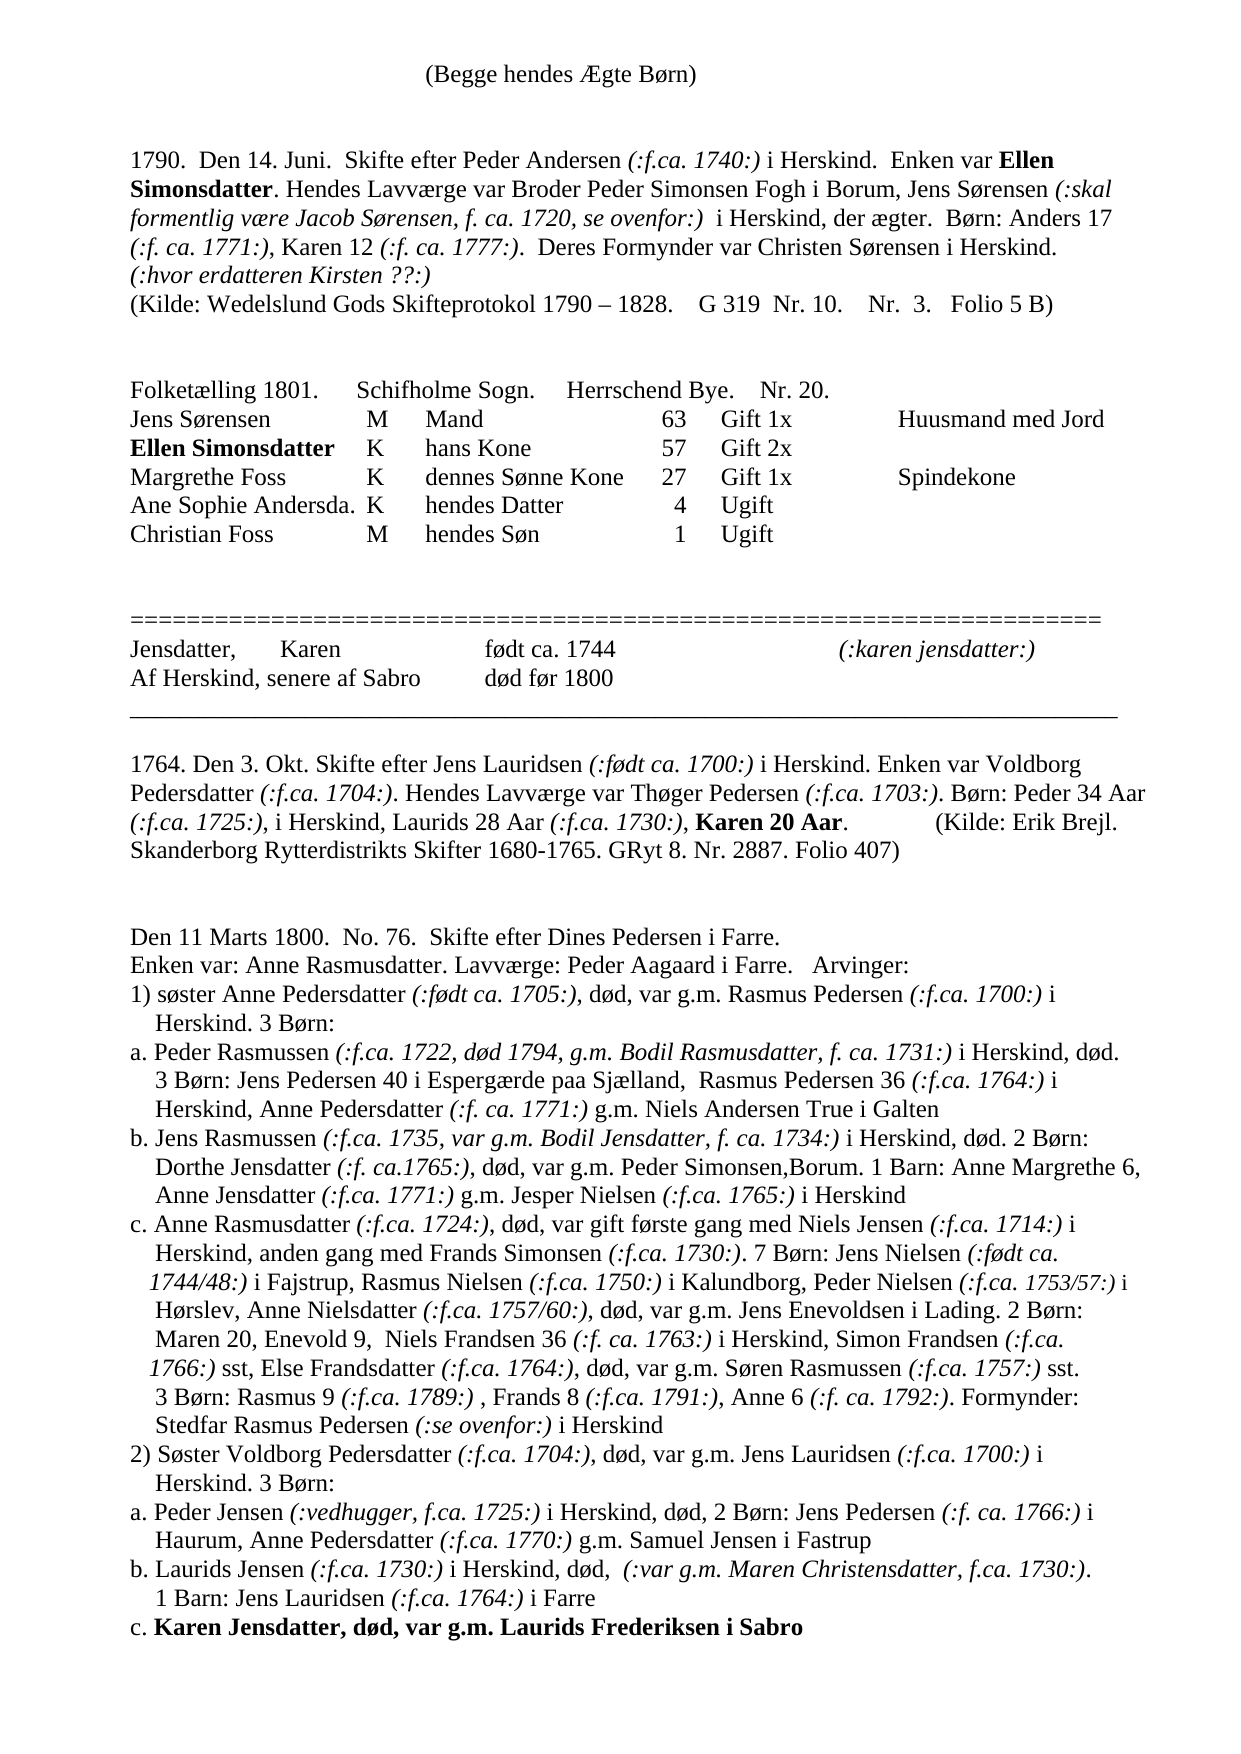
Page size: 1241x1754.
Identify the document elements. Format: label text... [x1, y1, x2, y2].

text Jens Sørensen M Mand 63 Gift 1x Huusmand med Jord [130, 404, 1146, 433]
text Dorthe Jensdatter (:f. ca.1765:), død, var g.m. Peder Simonsen,Borum. 1 Barn: Anne Margrethe 6, [130, 1152, 1146, 1180]
text 3 Børn: Jens Pedersen 40 i Espergærde paa Sjælland, Rasmus Pedersen 36 (:f.ca. 1764:) i [130, 1065, 1146, 1094]
text Jensdatter, Karen født ca. 1744 (:karen jensdatter:) [130, 634, 1146, 663]
text Christian Foss M hendes Søn 1 Ugift [130, 519, 1146, 548]
text 3 Børn: Rasmus 9 (:f.ca. 1789:) , Frands 8 (:f.ca. 1791:), Anne 6 (:f. ca. 1792:). Formynder: [130, 1382, 1146, 1410]
text Den 11 Marts 1800. No. 76. Skifte efter Dines Pedersen i Farre. Enken var: Anne Rasmusdatter. Lavværge: Peder Aagaard i Farre. Arvinger: 1) søster Anne Pedersdatter (:født ca. 1705:), død, var g.m. Rasmus Pedersen (:f.ca. 1700:) i [130, 922, 1146, 1008]
text _______________________________________________________________________________ [130, 692, 1146, 720]
text Haurum, Anne Pedersdatter (:f.ca. 1770:) g.m. Samuel Jensen i Fastrup b. Laurids Jensen (:f.ca. 1730:) i Herskind, død, (:var g.m. Maren Christensdatter, f.ca. 1730:). [130, 1525, 1146, 1583]
text 1764. Den 3. Okt. Skifte efter Jens Lauridsen (:født ca. 1700:) i Herskind. Enken var Voldborg Pedersdatter (:f.ca. 1704:). Hendes Lavværge var Thøger Pedersen (:f.ca. 1703:). Børn: Peder 34 Aar (:f.ca. 1725:), i Herskind, Laurids 28 Aar (:f.ca. 1730:), Karen 20 Aar. (Kilde: Erik Brejl. Skanderborg Rytterdistrikts Skifter 1680-1765. GRyt 8. Nr. 2887. Folio 407) [130, 749, 1146, 864]
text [130, 1583, 1146, 1640]
text Herskind. 3 Børn: a. Peder Rasmussen (:f.ca. 1722, død 1794, g.m. Bodil Rasmusdatter, f. ca. 1731:) i Herskind, død. [130, 1008, 1146, 1065]
text 1744/48:) i Fajstrup, Rasmus Nielsen (:f.ca. 1750:) i Kalundborg, Peder Nielsen (:f.ca. 1753/57:) i [130, 1267, 1146, 1295]
text Herskind. 3 Børn: a. Peder Jensen (:vedhugger, f.ca. 1725:) i Herskind, død, 2 Børn: Jens Pedersen (:f. ca. 1766:) i [130, 1468, 1146, 1525]
text Maren 20, Enevold 9, Niels Frandsen 36 (:f. ca. 1763:) i Herskind, Simon Frandsen (:f.ca. [130, 1324, 1146, 1353]
text Ellen Simonsdatter K hans Kone 57 Gift 2x [130, 433, 1146, 462]
text Herskind, anden gang med Frands Simonsen (:f.ca. 1730:). 7 Børn: Jens Nielsen (:født ca. [130, 1238, 1146, 1267]
text ===================================================================== [130, 605, 1146, 634]
text Af Herskind, senere af Sabro død før 1800 [130, 663, 1146, 692]
text 1766:) sst, Else Frandsdatter (:f.ca. 1764:), død, var g.m. Søren Rasmussen (:f.ca. 1757:) sst. [130, 1353, 1146, 1382]
text (Begge hendes Ægte Børn) [130, 59, 1146, 88]
text Margrethe Foss K dennes Sønne Kone 27 Gift 1x Spindekone [130, 462, 1146, 490]
text Stedfar Rasmus Pedersen (:se ovenfor:) i Herskind 2) Søster Voldborg Pedersdatter (:f.ca. 1704:), død, var g.m. Jens Lauridsen (:f.ca. 1700:) i [130, 1410, 1146, 1468]
text Anne Jensdatter (:f.ca. 1771:) g.m. Jesper Nielsen (:f.ca. 1765:) i Herskind c. Anne Rasmusdatter (:f.ca. 1724:), død, var gift første gang med Niels Jensen (:f.ca. 1714:) i [130, 1180, 1146, 1238]
text Folketælling 1801. Schifholme Sogn. Herrschend Bye. Nr. 20. [130, 375, 1146, 404]
text Hørslev, Anne Nielsdatter (:f.ca. 1757/60:), død, var g.m. Jens Enevoldsen i Lading. 2 Børn: [130, 1295, 1146, 1324]
text 1790. Den 14. Juni. Skifte efter Peder Andersen (:f.ca. 1740:) i Herskind. Enken var Ellen Simonsdatter. Hendes Lavværge var Broder Peder Simonsen Fogh i Borum, Jens Sørensen (:skal formentlig være Jacob Sørensen, f. ca. 1720, se ovenfor:) i Herskind, der ægter. Børn: Anders 17 (:f. ca. 1771:), Karen 12 (:f. ca. 1777:). Deres Formynder var Christen Sørensen i Herskind. [130, 145, 1146, 260]
text (:hvor erdatteren Kirsten ??:) [130, 260, 1146, 289]
text (Kilde: Wedelslund Gods Skifteprotokol 1790 – 1828. G 319 Nr. 10. Nr. 3. Folio 5 B) [130, 289, 1146, 318]
text Herskind, Anne Pedersdatter (:f. ca. 1771:) g.m. Niels Andersen True i Galten b. Jens Rasmussen (:f.ca. 1735, var g.m. Bodil Jensdatter, f. ca. 1734:) i Herskind, død. 2 Børn: [130, 1094, 1146, 1152]
text Ane Sophie Andersda. K hendes Datter 4 Ugift [130, 490, 1146, 519]
